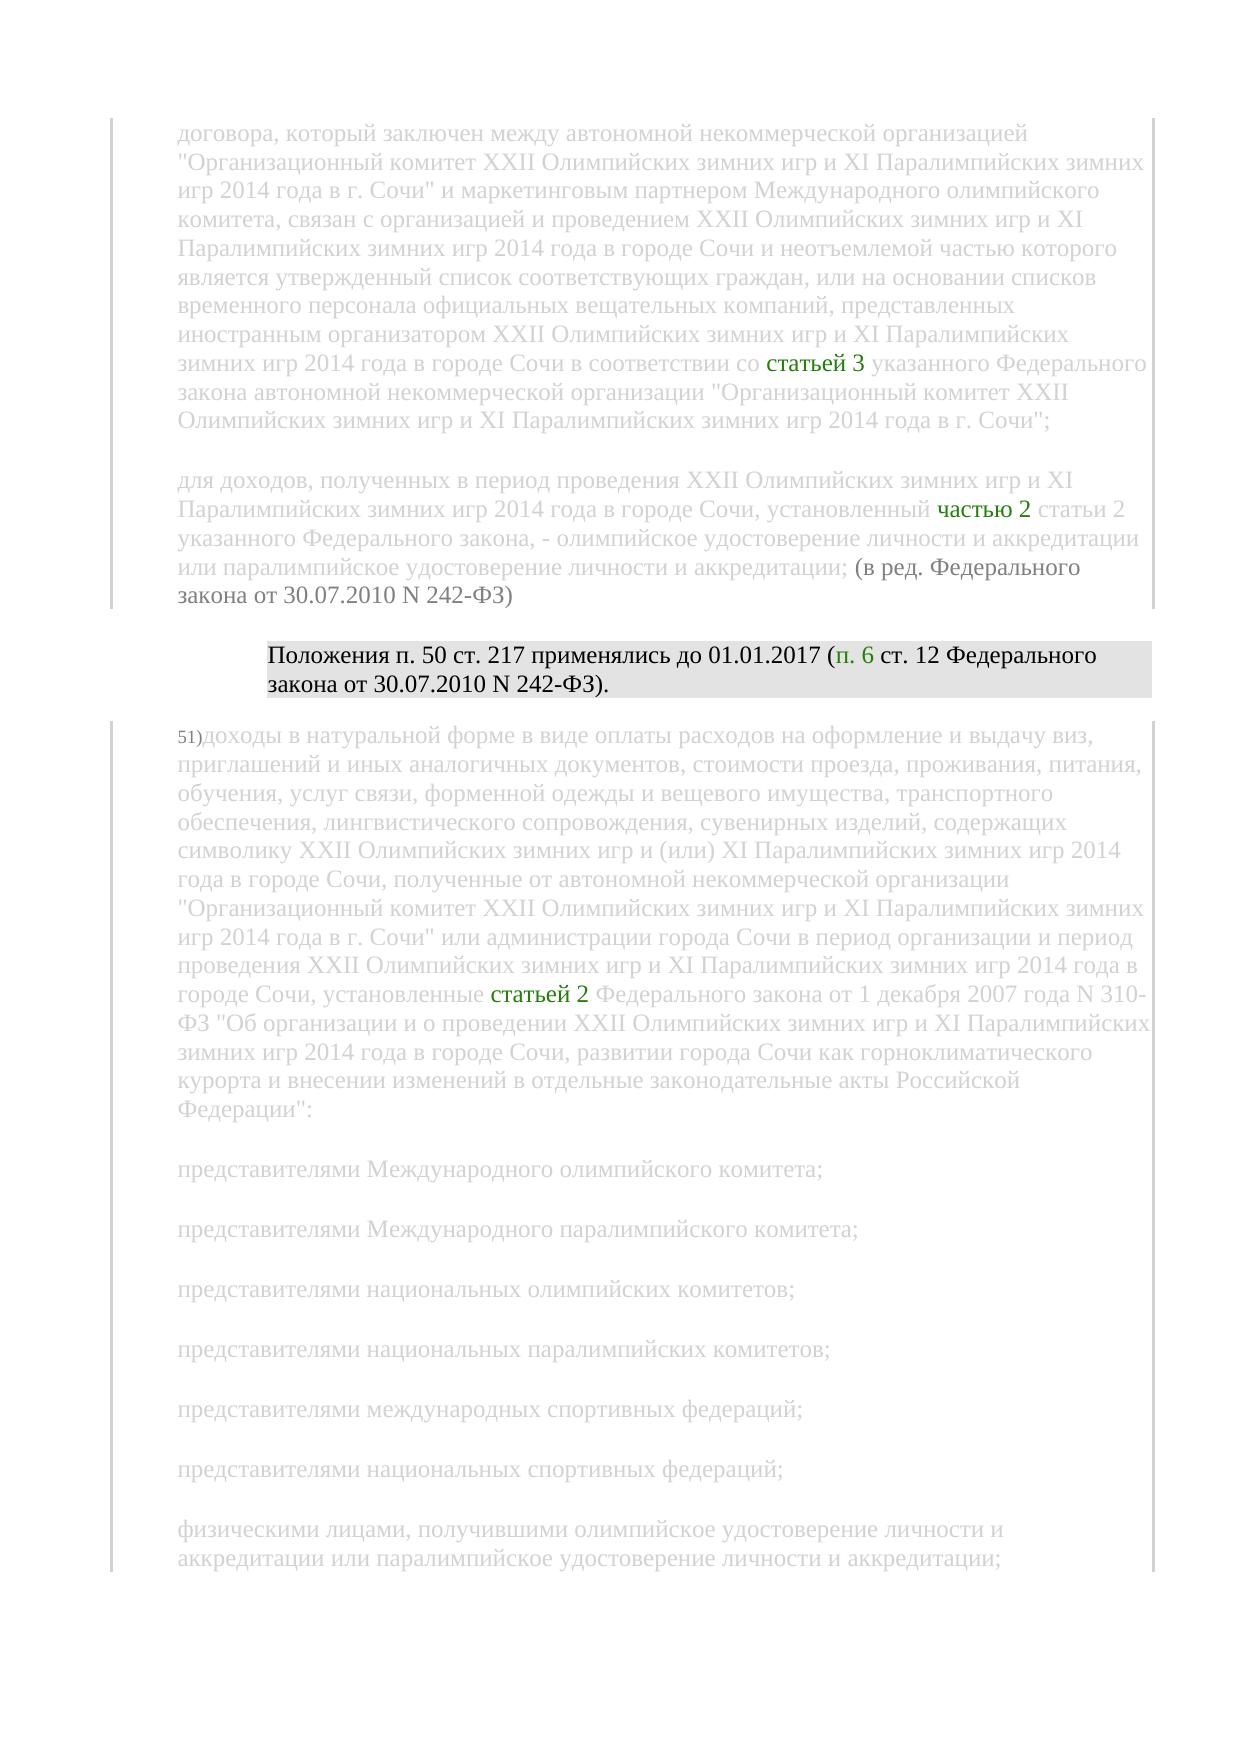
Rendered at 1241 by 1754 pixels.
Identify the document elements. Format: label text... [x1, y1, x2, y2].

text представителями национальных паралимпийских комитетов; [113, 1334, 1152, 1363]
text физическими лицами, получившими олимпийское удостоверение личности и аккредитации или паралимпийское удостоверение личности и аккредитации; [113, 1514, 1152, 1572]
text 51)доходы в натуральной форме в виде оплаты расходов на оформление и выдачу виз, приглашений и иных аналогичных документов, стоимости проезда, проживания, питания, обучения, услуг связи, форменной одежды и вещевого имущества, транспортного обеспечения, лингвистического сопровождения, сувенирных изделий, содержащих символику XXII Олимпийских зимних игр и (или) XI Паралимпийских зимних игр 2014 года в городе Сочи, полученные от автономной некоммерческой организации "Организационный комитет XXII Олимпийских зимних игр и XI Паралимпийских зимних игр 2014 года в г. Сочи" или администрации города Сочи в период организации и период проведения XXII Олимпийских зимних игр и XI Паралимпийских зимних игр 2014 года в городе Сочи, установленные статьей 2 Федерального закона от 1 декабря 2007 года N 310-ФЗ "Об организации и о проведении XXII Олимпийских зимних игр и XI Паралимпийских зимних игр 2014 года в городе Сочи, развитии города Сочи как горноклиматического курорта и внесении изменений в отдельные законодательные акты Российской Федерации": [113, 721, 1152, 1123]
text представителями международных спортивных федераций; [113, 1394, 1152, 1423]
text представителями Международного паралимпийского комитета; [113, 1214, 1152, 1243]
text для доходов, полученных в период проведения XXII Олимпийских зимних игр и XI Паралимпийских зимних игр 2014 года в городе Сочи, установленный частью 2 статьи 2 указанного Федерального закона, - олимпийское удостоверение личности и аккредитации или паралимпийское удостоверение личности и аккредитации; (в ред. Федерального закона от 30.07.2010 N 242-ФЗ) [113, 466, 1152, 609]
text представителями национальных олимпийских комитетов; [113, 1274, 1152, 1303]
text Положения п. 50 ст. 217 применялись до 01.01.2017 (п. 6 ст. 12 Федерального закона от 30.07.2010 N 242-ФЗ). [267, 641, 1152, 698]
text представителями национальных спортивных федераций; [113, 1454, 1152, 1483]
text представителями Международного олимпийского комитета; [113, 1154, 1152, 1183]
